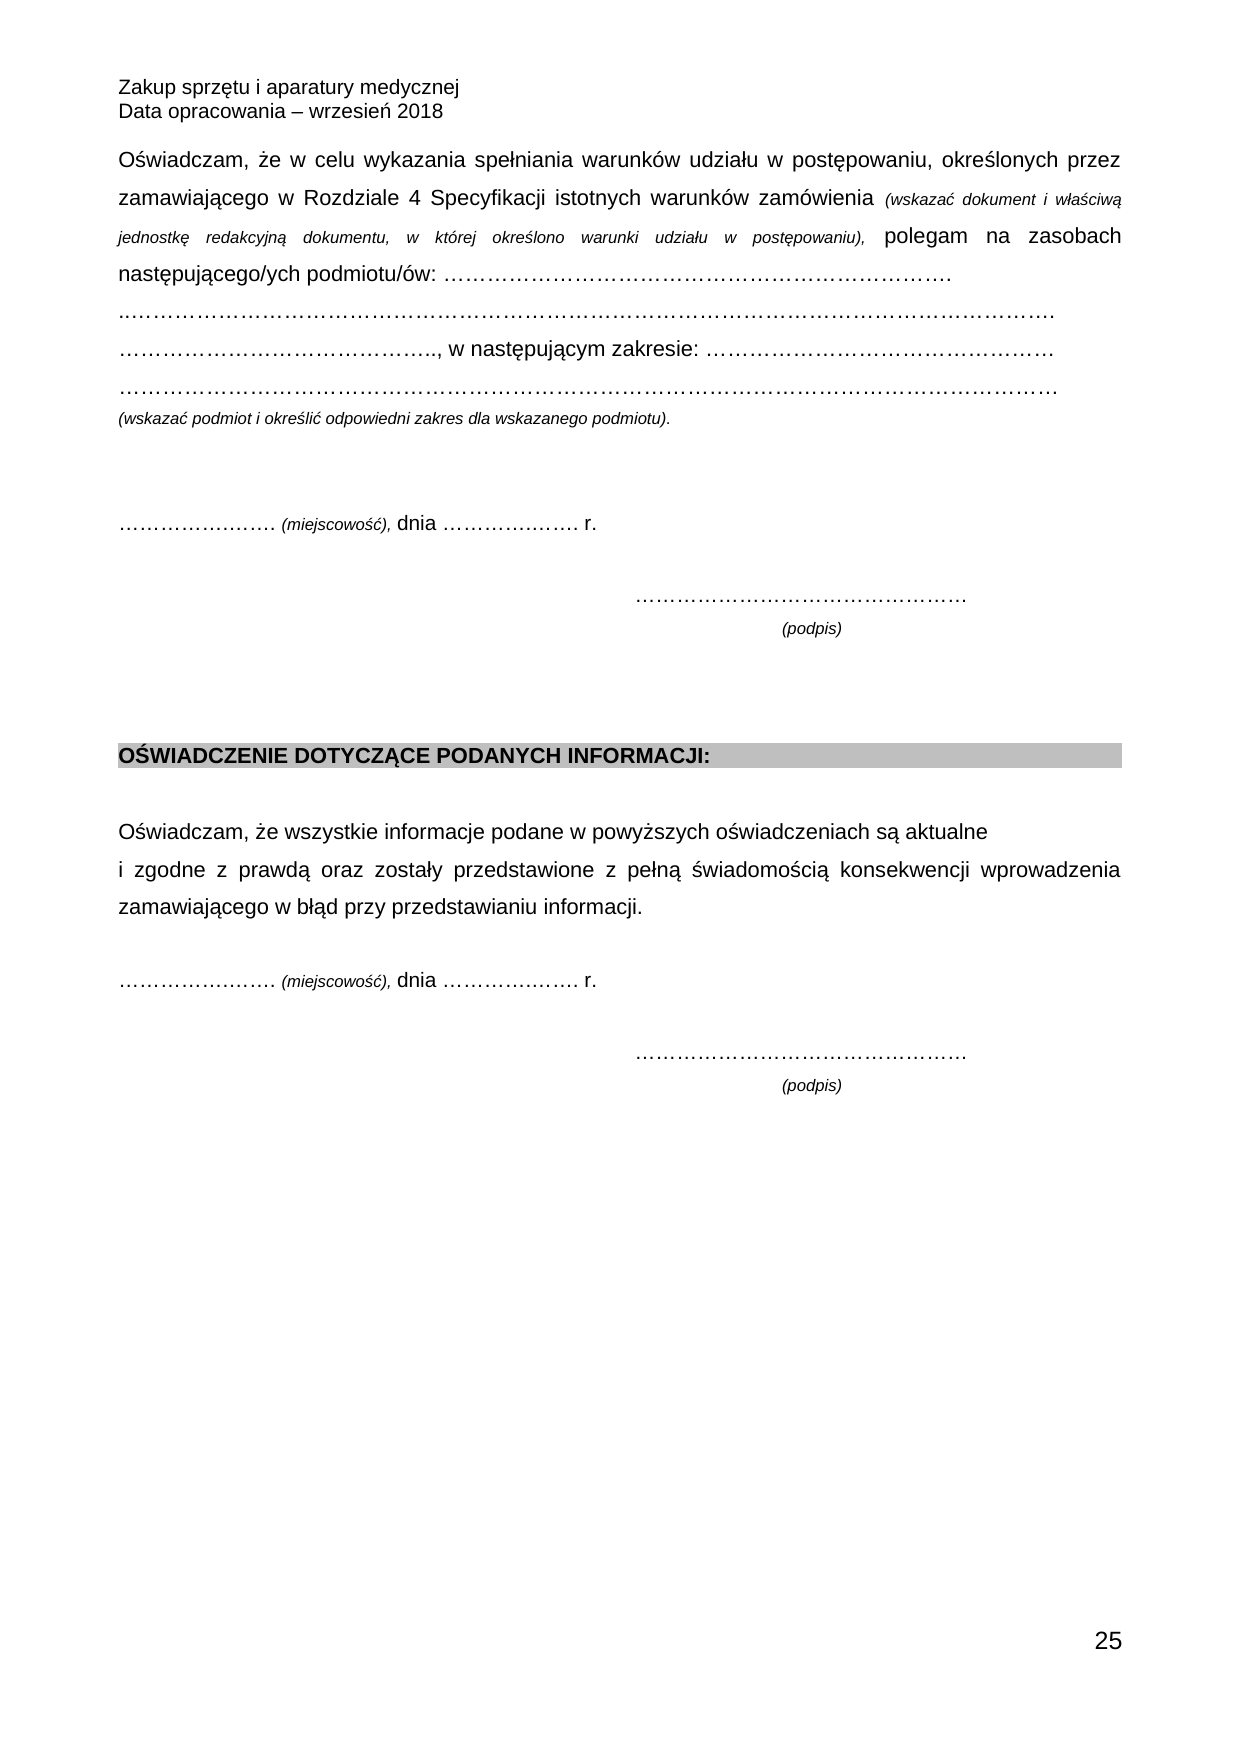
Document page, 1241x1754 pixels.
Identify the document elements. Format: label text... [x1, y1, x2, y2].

text (podpis) [708, 1076, 1122, 1095]
text ………………………………………………………………………………………………………………… (wskazać podmiot i określić odpowiedni zakres dla wskazanego podmiotu). [118, 374, 1122, 428]
text …………….……. (miejscowość), dnia ………….……. r. [118, 511, 1122, 535]
text ………………………………………… [118, 1040, 1122, 1064]
text Oświadczam, że wszystkie informacje podane w powyższych oświadczeniach są aktualne i zgodne z prawdą oraz zostały przedstawione z pełną świadomością konsekwencji wprowadzenia zamawiającego w błąd przy przedstawianiu informacji. [118, 819, 1122, 919]
text …………….……. (miejscowość), dnia ………….……. r. [118, 968, 1122, 992]
text ..……………………………………………………………………………………………………………….…………………………………….., w następującym zakresie: ………………………………………… [118, 298, 1122, 361]
text (podpis) [708, 619, 1122, 638]
text Oświadczam, że w celu wykazania spełniania warunków udziału w postępowaniu, określonych przez zamawiającego w Rozdziale 4 Specyfikacji istotnych warunków zamówienia (wskazać dokument i właściwą jednostkę redakcyjną dokumentu, w której określono warunki udziału w postępowaniu), polegam na zasobach następującego/ych podmiotu/ów: ……………………………………………………………. [118, 147, 1122, 286]
text OŚWIADCZENIE DOTYCZĄCE PODANYCH INFORMACJI: [118, 743, 1122, 768]
text ………………………………………… [118, 583, 1122, 607]
